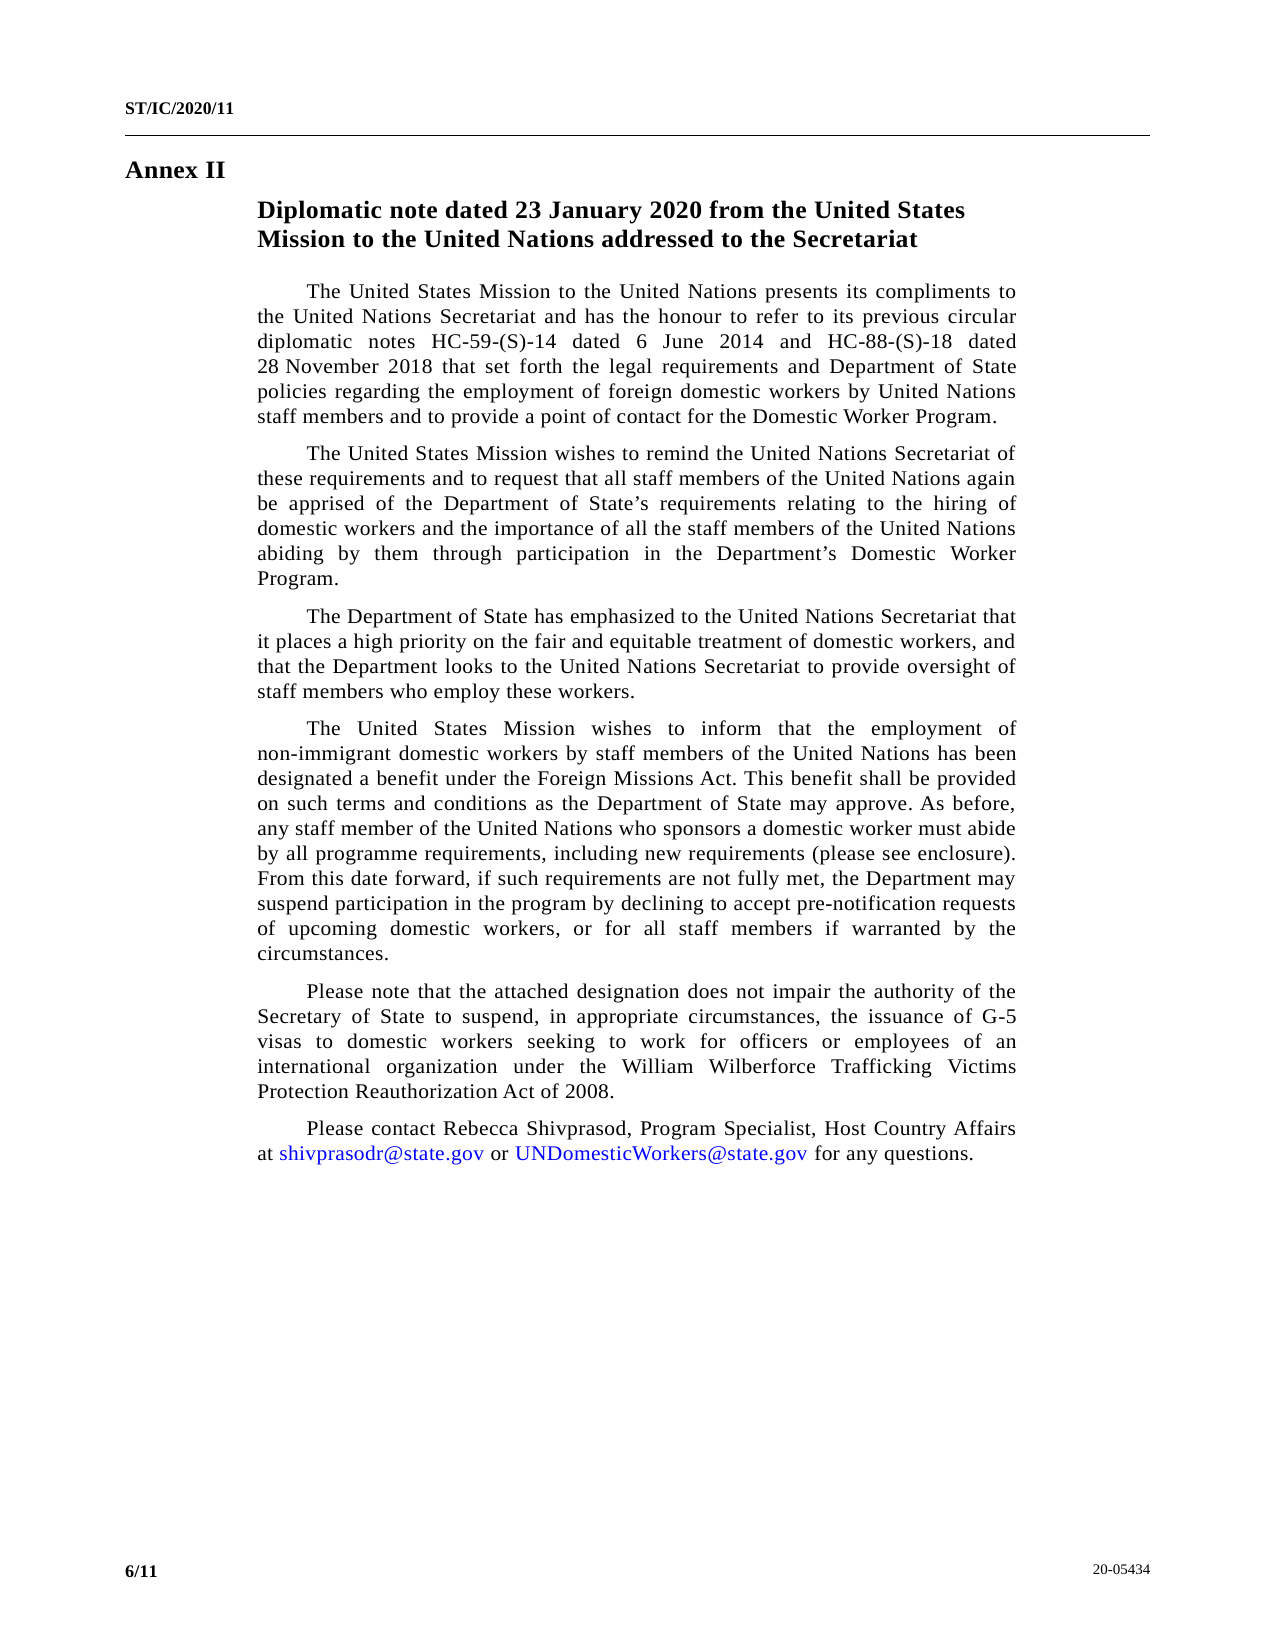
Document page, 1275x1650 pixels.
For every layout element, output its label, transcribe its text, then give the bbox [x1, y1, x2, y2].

text The United States Mission wishes to inform that the employment of non-immigrant domestic workers by staff members of the United Nations has been designated a benefit under the Foreign Missions Act. This benefit shall be provided on such terms and conditions as the Department of State may approve. As before, any staff member of the United Nations who sponsors a domestic worker must abide by all programme requirements, including new requirements (please see enclosure). From this date forward, if such requirements are not fully met, the Department may suspend participation in the program by declining to accept pre-notification requests of upcoming domestic workers, or for all staff members if warranted by the circumstances. [257, 715, 1018, 965]
text Diplomatic note dated 23 January 2020 from the United States Mission to the United Nations addressed to the Secretariat [125, 196, 1019, 253]
text Please contact Rebecca Shivprasod, Program Specialist, Host Country Affairs at shivprasodr@state.gov or UNDomesticWorkers@state.gov for any questions. [257, 1115, 1018, 1165]
text The Department of State has emphasized to the United Nations Secretariat that it places a high priority on the fair and equitable treatment of domestic workers, and that the Department looks to the United Nations Secretariat to provide oversight of staff members who employ these workers. [257, 603, 1018, 703]
text The United States Mission wishes to remind the United Nations Secretariat of these requirements and to request that all staff members of the United Nations again be apprised of the Department of State’s requirements relating to the hiring of domestic workers and the importance of all the staff members of the United Nations abiding by them through participation in the Department’s Domestic Worker Program. [257, 440, 1018, 590]
text The United States Mission to the United Nations presents its compliments to the United Nations Secretariat and has the honour to refer to its previous circular diplomatic notes HC-59-(S)-14 dated 6 June 2014 and HC-88-(S)-18 dated 28 November 2018 that set forth the legal requirements and Department of State policies regarding the employment of foreign domestic workers by United Nations staff members and to provide a point of contact for the Domestic Worker Program. [257, 278, 1018, 428]
text Annex II [125, 156, 1019, 184]
text Please note that the attached designation does not impair the authority of the Secretary of State to suspend, in appropriate circumstances, the issuance of G-5 visas to domestic workers seeking to work for officers or employees of an international organization under the William Wilberforce Trafficking Victims Protection Reauthorization Act of 2008. [257, 978, 1018, 1103]
